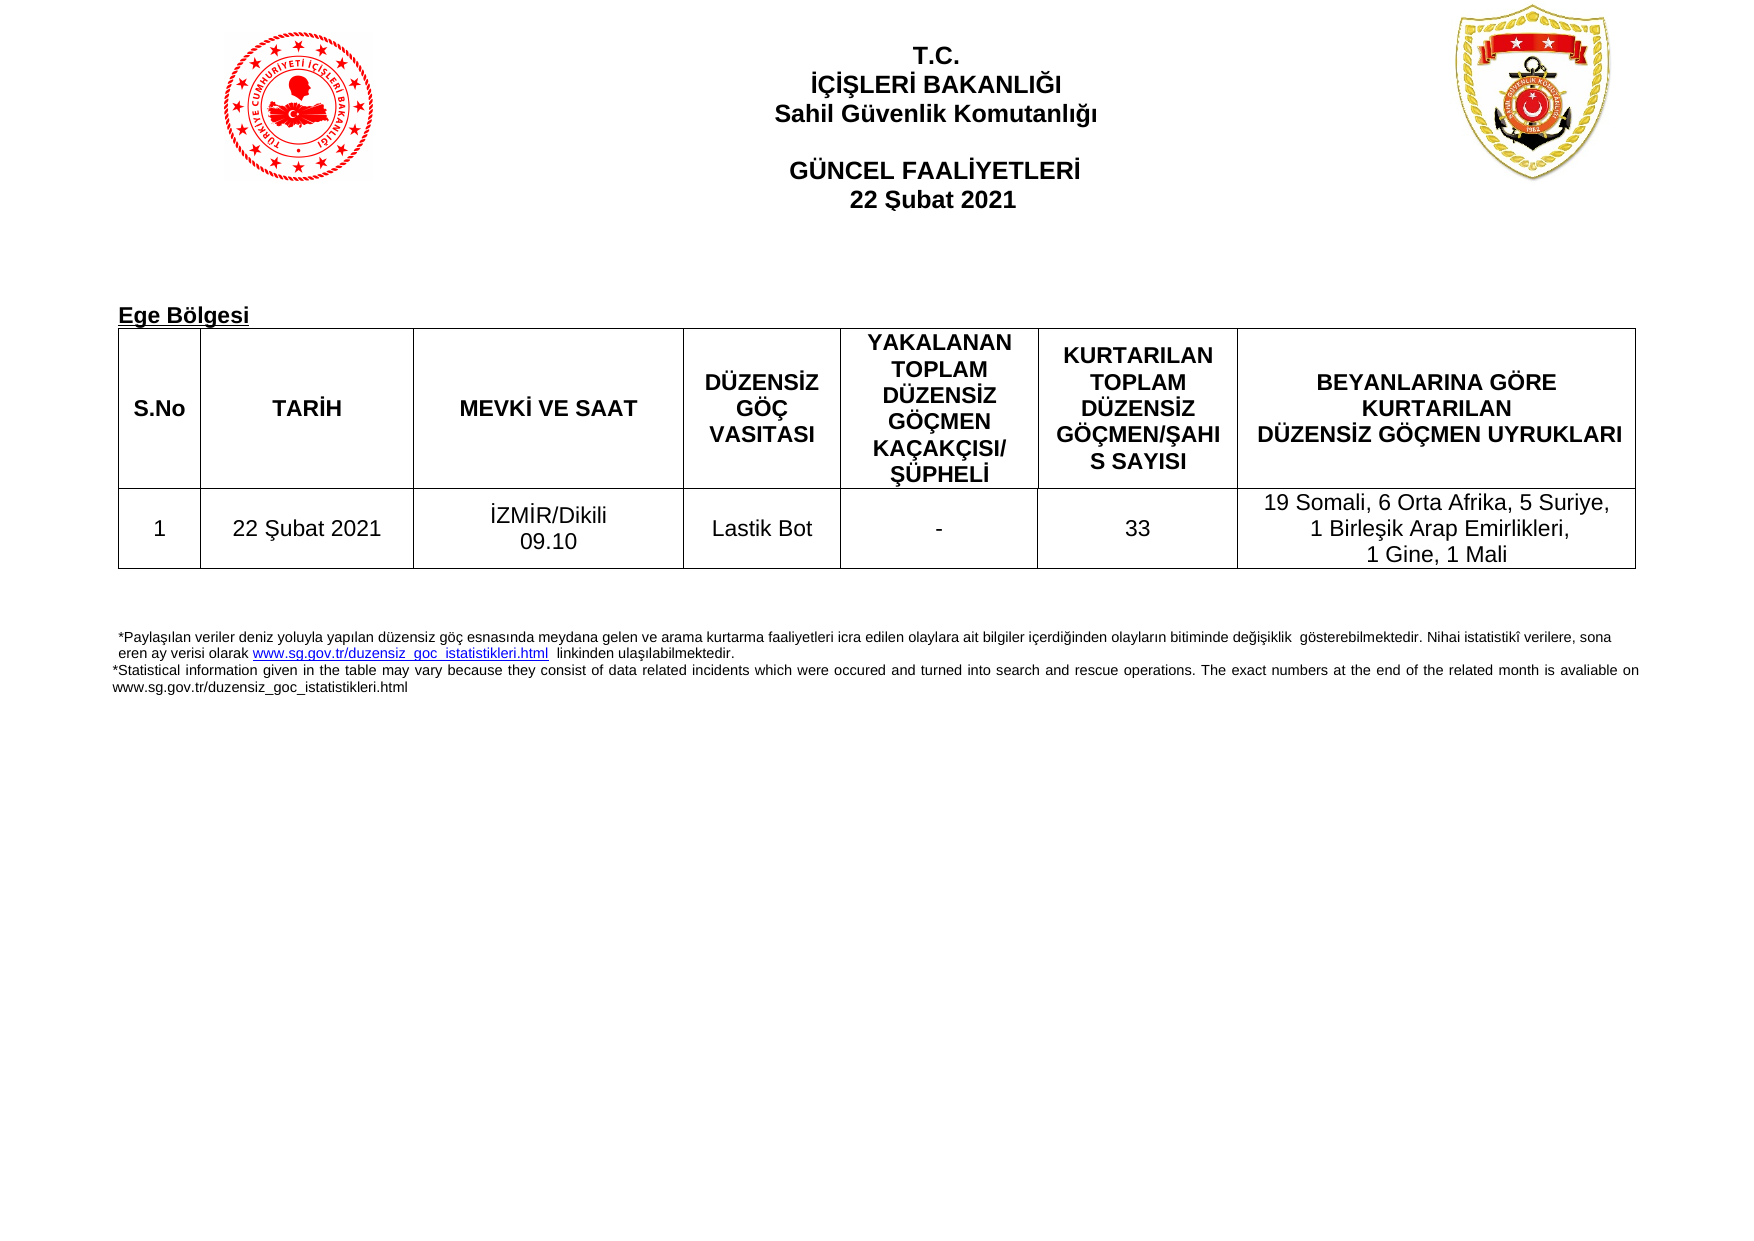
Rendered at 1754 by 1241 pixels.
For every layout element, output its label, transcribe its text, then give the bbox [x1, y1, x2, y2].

table_cell Lastik Bot [684, 489, 840, 567]
picture [1450, 0, 1637, 186]
table_cell 22 Şubat 2021 [201, 489, 413, 567]
picture [224, 32, 373, 181]
table_header KURTARILAN TOPLAM DÜZENSİZ GÖÇMEN/ŞAHIS SAYISI [1039, 329, 1237, 487]
table_header DÜZENSİZ GÖÇ VASITASI [684, 329, 840, 487]
table_header S.No [119, 329, 200, 487]
table_header TARİH [201, 329, 413, 487]
table_cell 1 [119, 489, 200, 567]
text *Paylaşılan veriler deniz yoluyla yapılan düzensiz göç esnasında meydana gelen ve arama kurtarma faaliyetleri icra edilen olaylara ait bilgiler içerdiğinden olayların bitiminde değişiklik gösterebilmektedir. Nihai istatistikî verilere, sona eren ay verisi olarak www.sg.gov.tr/duzensiz_goc_istatistikleri.html linkinden ulaşılabilmektedir. [118, 628, 1636, 662]
table_cell 19 Somali, 6 Orta Afrika, 5 Suriye, 1 Birleşik Arap Emirlikleri, 1 Gine, 1 Mali [1238, 489, 1635, 567]
table_cell 33 [1038, 489, 1237, 567]
table_cell - [841, 489, 1037, 567]
text Ege Bölgesi [118, 302, 1636, 328]
table_header MEVKİ VE SAAT [414, 329, 683, 487]
text *Statistical information given in the table may vary because they consist of data related incidents which were occured and turned into search and rescue operations. The exact numbers at the end of the related month is avaliable on www.sg.gov.tr/duzensiz_goc_istatistikleri.html [112, 662, 1642, 696]
table_header BEYANLARINA GÖRE KURTARILAN DÜZENSİZ GÖÇMEN UYRUKLARI [1238, 329, 1635, 487]
table_header YAKALANAN TOPLAM DÜZENSİZ GÖÇMEN KAÇAKÇISI/ ŞÜPHELİ [841, 329, 1038, 487]
table_cell İZMİR/Dikili 09.10 [414, 489, 683, 567]
